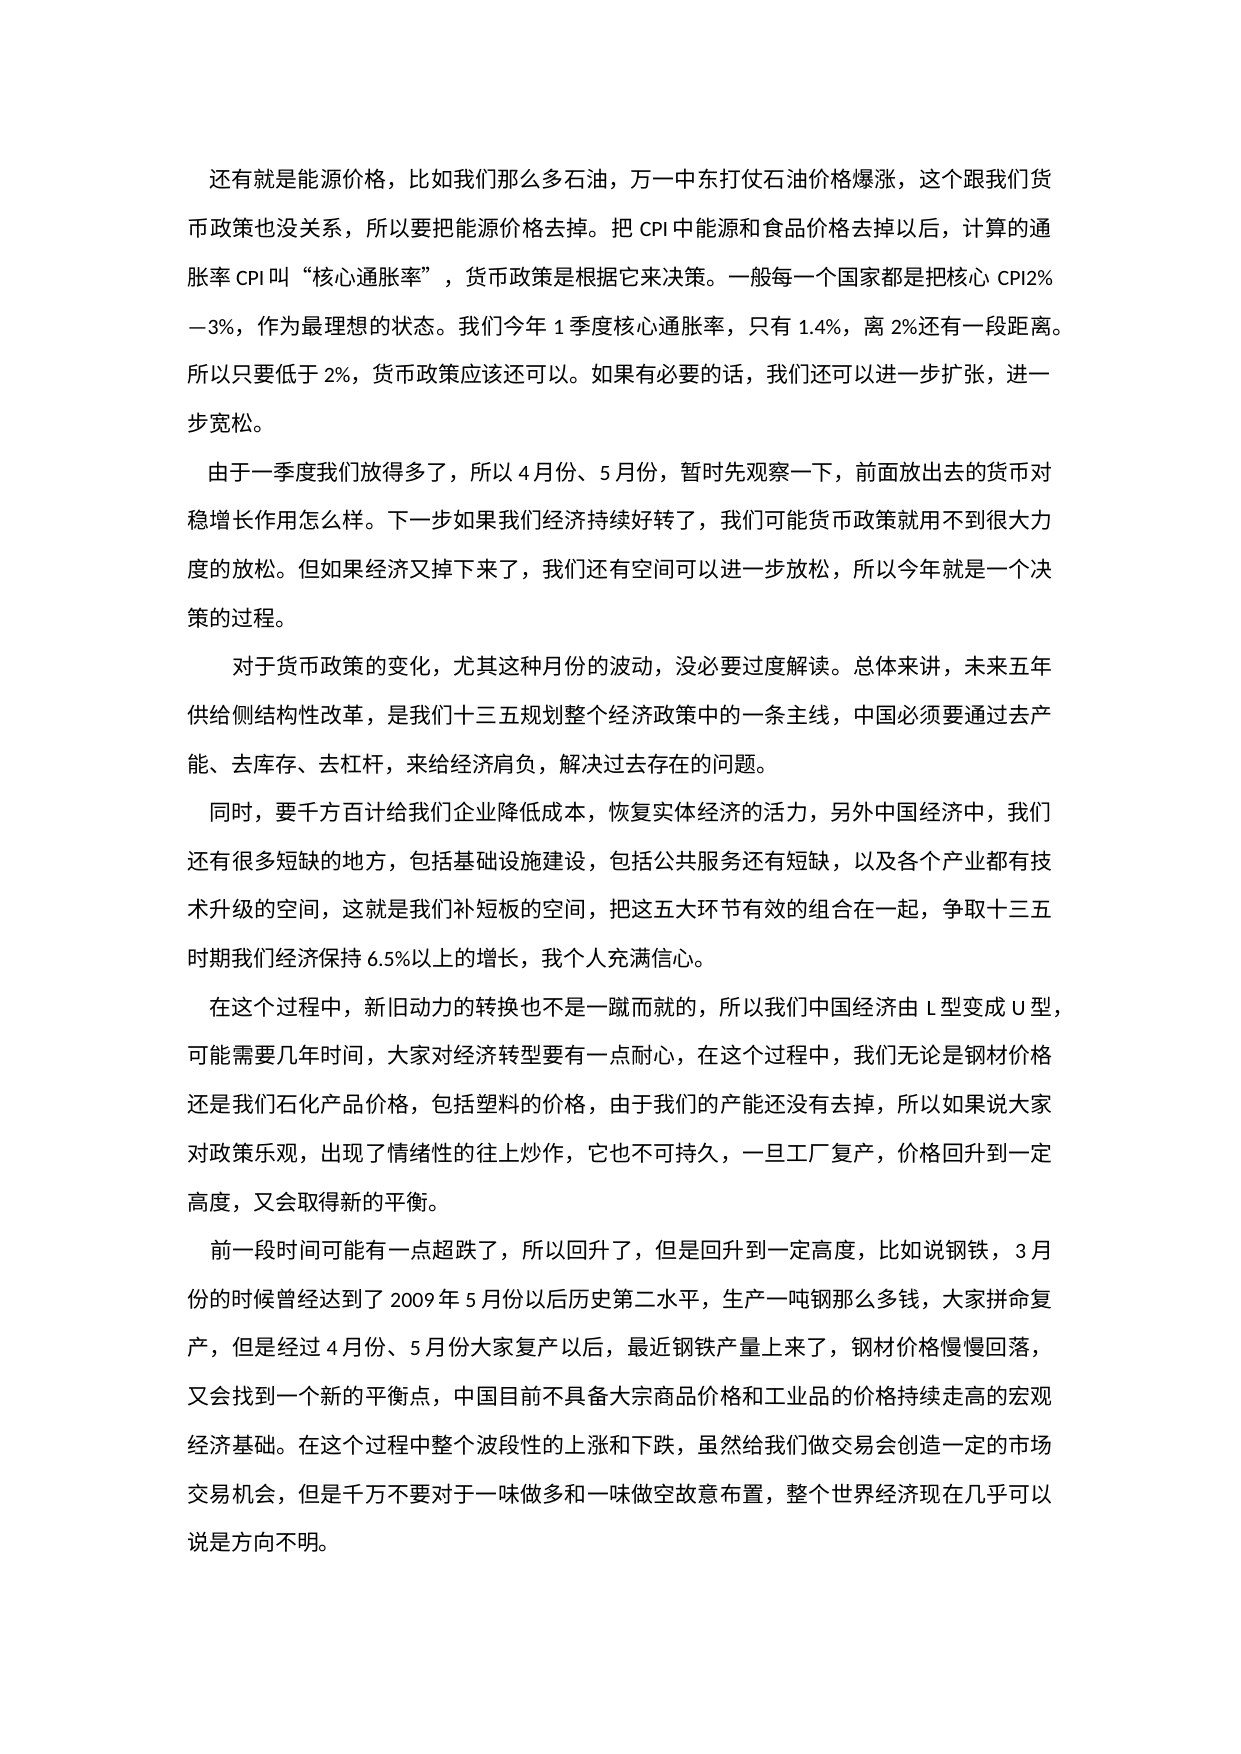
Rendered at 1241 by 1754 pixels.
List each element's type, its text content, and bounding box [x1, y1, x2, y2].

text 对于货币政策的变化，尤其这种月份的波动，没必要过度解读。总体来讲，未来五年，供给侧结构性改革，是我们十三五规划整个经济政策中的一条主线，中国必须要通过去产能、去库存、去杠杆，来给经济肩负，解决过去存在的问题。 [187, 649, 1053, 779]
text 在这个过程中，新旧动力的转换也不是一蹴而就的，所以我们中国经济由L型变成U型，可能需要几年时间，大家对经济转型要有一点耐心，在这个过程中，我们无论是钢材价格还是我们石化产品价格，包括塑料的价格，由于我们的产能还没有去掉，所以如果说大家对政策乐观，出现了情绪性的往上炒作，它也不可持久，一旦工厂复产，价格回升到一定高度，又会取得新的平衡。 [187, 989, 1053, 1217]
text 还有就是能源价格，比如我们那么多石油，万一中东打仗石油价格爆涨，这个跟我们货币政策也没关系，所以要把能源价格去掉。把CPI中能源和食品价格去掉以后，计算的通胀率CPI叫“核心通胀率”，货币政策是根据它来决策。一般每一个国家都是把核心CPI2%—3%，作为最理想的状态。我们今年1季度核心通胀率，只有1.4%，离2%还有一段距离。所以只要低于2%，货币政策应该还可以。如果有必要的话，我们还可以进一步扩张，进一步宽松。 [187, 162, 1053, 438]
text 同时，要千方百计给我们企业降低成本，恢复实体经济的活力，另外中国经济中，我们还有很多短缺的地方，包括基础设施建设，包括公共服务还有短缺，以及各个产业都有技术升级的空间，这就是我们补短板的空间，把这五大环节有效的组合在一起，争取十三五时期我们经济保持6.5%以上的增长，我个人充满信心。 [187, 794, 1053, 973]
text 前一段时间可能有一点超跌了，所以回升了，但是回升到一定高度，比如说钢铁，3月份的时候曾经达到了2009年5月份以后历史第二水平，生产一吨钢那么多钱，大家拼命复产，但是经过4月份、5月份大家复产以后，最近钢铁产量上来了，钢材价格慢慢回落，又会找到一个新的平衡点，中国目前不具备大宗商品价格和工业品的价格持续走高的宏观经济基础。在这个过程中整个波段性的上涨和下跌，虽然给我们做交易会创造一定的市场交易机会，但是千万不要对于一味做多和一味做空故意布置，整个世界经济现在几乎可以说是方向不明。 [187, 1232, 1053, 1557]
text 由于一季度我们放得多了，所以4月份、5月份，暂时先观察一下，前面放出去的货币对稳增长作用怎么样。下一步如果我们经济持续好转了，我们可能货币政策就用不到很大力度的放松。但如果经济又掉下来了，我们还有空间可以进一步放松，所以今年就是一个决策的过程。 [187, 454, 1053, 633]
